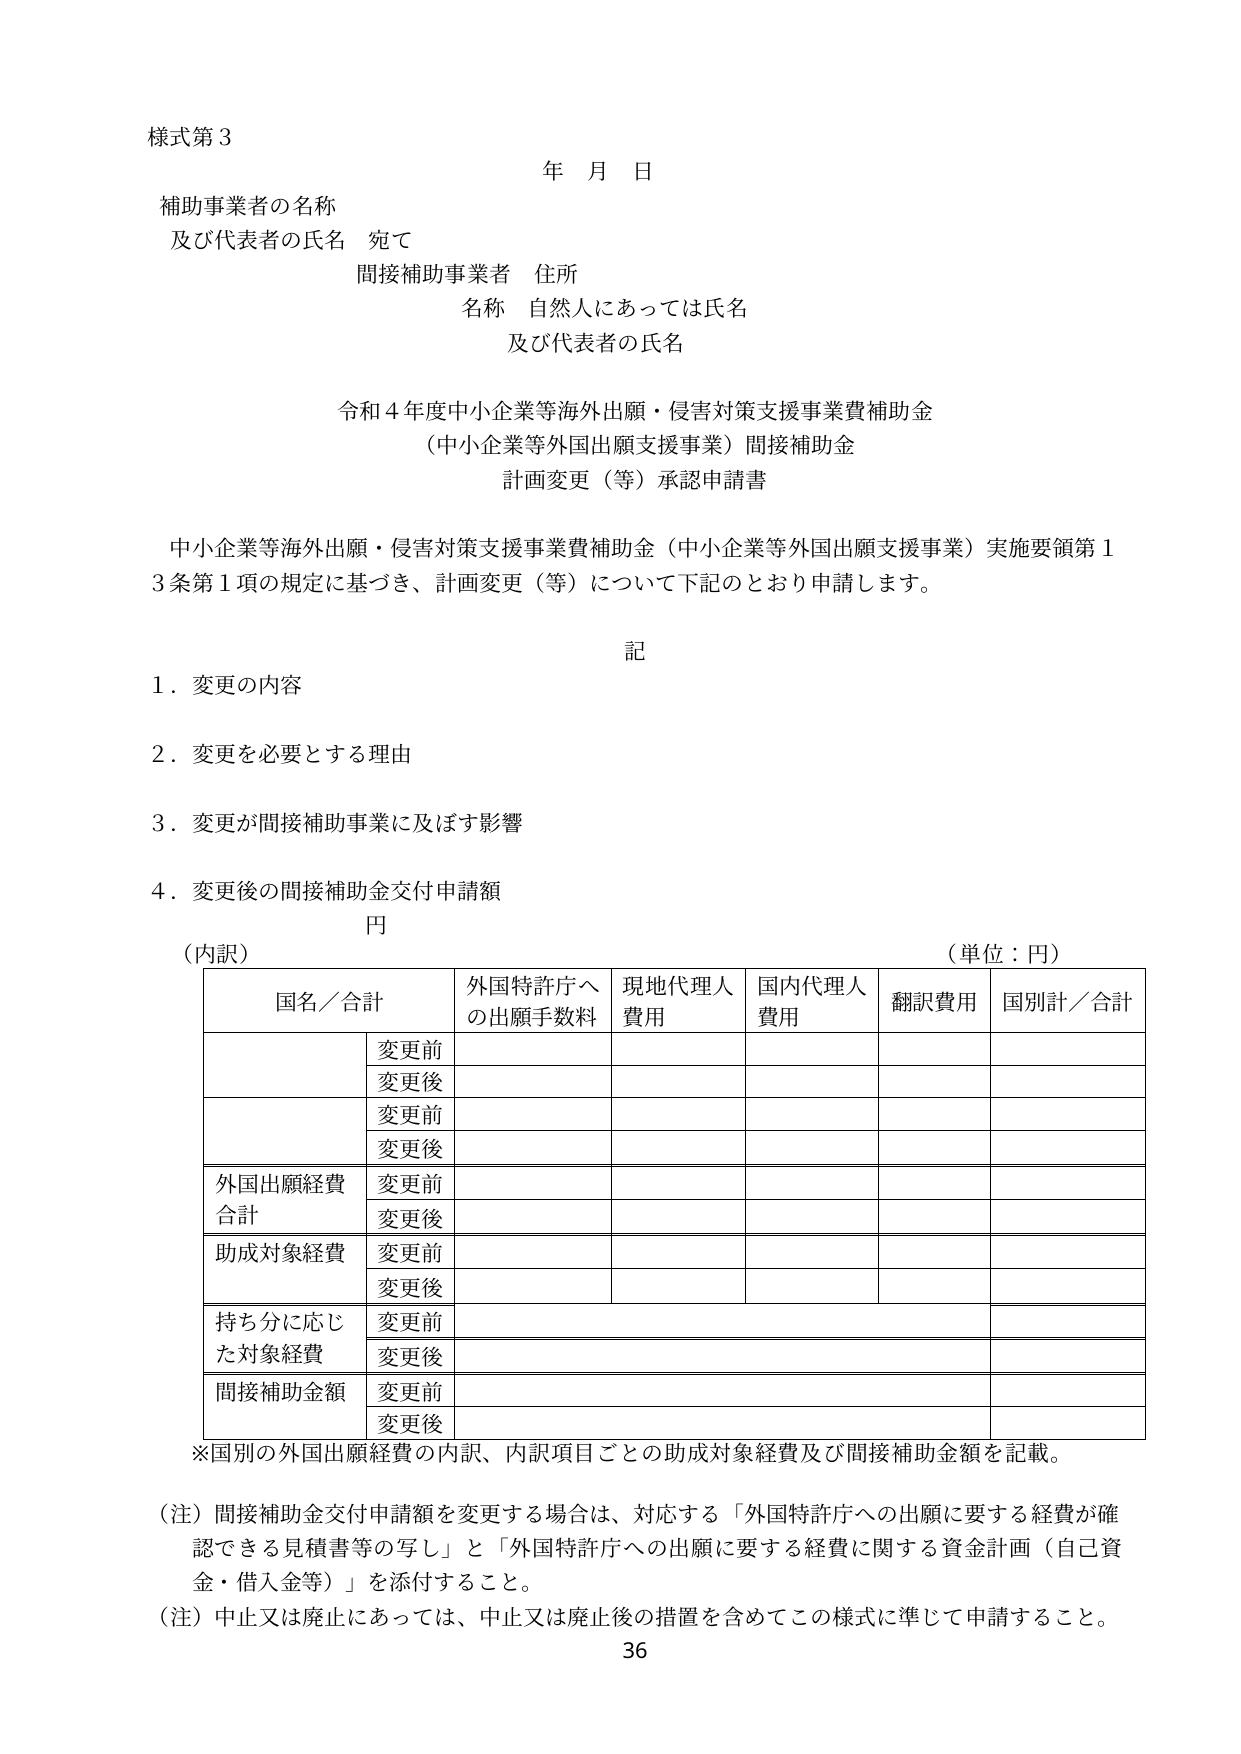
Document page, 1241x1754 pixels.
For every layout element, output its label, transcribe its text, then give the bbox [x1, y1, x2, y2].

table_cell [991, 1375, 1145, 1406]
table_cell [879, 1066, 990, 1097]
table_cell [455, 1407, 990, 1439]
table_header 国内代理人費用 [746, 969, 878, 1032]
table_cell [612, 1033, 745, 1064]
table_cell [455, 1269, 611, 1302]
table_cell [879, 1098, 990, 1129]
table_cell [991, 1306, 1145, 1337]
table_cell [879, 1131, 990, 1164]
table_cell [991, 1066, 1145, 1097]
table_cell 変更前 [367, 1375, 454, 1406]
table_cell [746, 1131, 878, 1164]
text （注）中止又は廃止にあっては、中止又は廃止後の措置を含めてこの様式に準じて申請すること。 [148, 1598, 1122, 1632]
table_cell 変更後 [367, 1340, 454, 1372]
table_header 外国特許庁への出願手数料 [455, 969, 611, 1032]
table_cell [455, 1340, 990, 1372]
text 及び代表者の氏名 宛て [148, 221, 1122, 255]
text 中小企業等海外出願・侵害対策支援事業費補助金（中小企業等外国出願支援事業）実施要領第１３条第１項の規定に基づき、計画変更（等）について下記のとおり申請します。 [148, 529, 1122, 598]
table_cell [612, 1167, 745, 1199]
table_cell [455, 1098, 611, 1129]
table_cell 変更後 [367, 1131, 454, 1164]
table_header 国名／合計 [204, 969, 454, 1032]
table_cell [612, 1066, 745, 1097]
table_cell [612, 1200, 745, 1233]
table_cell [455, 1066, 611, 1097]
table_cell [879, 1167, 990, 1199]
text 間接補助事業者 住所 [148, 255, 1122, 289]
table_cell 変更後 [367, 1066, 454, 1097]
table_cell [746, 1066, 878, 1097]
table_header 国別計／合計 [991, 969, 1145, 1032]
table_cell [455, 1033, 611, 1064]
table_header 翻訳費用 [879, 969, 990, 1032]
table_cell [612, 1269, 745, 1302]
text 円 [148, 906, 1122, 941]
table_cell [879, 1200, 990, 1233]
table_cell 間接補助金額 [204, 1375, 366, 1439]
text （中小企業等外国出願支援事業）間接補助金 [148, 427, 1122, 461]
table_cell [991, 1340, 1145, 1372]
table_cell 変更前 [367, 1236, 454, 1268]
text ※国別の外国出願経費の内訳、内訳項目ごとの助成対象経費及び間接補助金額を記載。 [191, 1440, 1129, 1467]
table_cell 変更前 [367, 1033, 454, 1064]
table_cell [612, 1131, 745, 1164]
table_cell [746, 1033, 878, 1064]
table_cell [879, 1269, 990, 1302]
text 年 月 日 [148, 152, 1122, 187]
text ３．変更が間接補助事業に及ぼす影響 [148, 803, 1122, 838]
table_header 現地代理人費用 [612, 969, 745, 1032]
table_cell 助成対象経費 [204, 1236, 366, 1302]
table_cell [204, 1033, 366, 1097]
table_cell [991, 1131, 1145, 1164]
text 及び代表者の氏名 [148, 324, 1122, 358]
text 計画変更（等）承認申請書 [148, 461, 1122, 495]
table_cell [455, 1131, 611, 1164]
table_cell [204, 1098, 366, 1164]
table_cell [746, 1236, 878, 1268]
table_cell 変更前 [367, 1098, 454, 1129]
text （内訳） （単位：円） [148, 941, 1166, 968]
table_cell [746, 1098, 878, 1129]
table_cell [612, 1098, 745, 1129]
table_cell 変更後 [367, 1200, 454, 1233]
text 記 [148, 632, 1122, 666]
table_cell [991, 1167, 1145, 1199]
text ２．変更を必要とする理由 [148, 735, 1122, 769]
text （注）間接補助金交付申請額を変更する場合は、対応する「外国特許庁への出願に要する経費が確認できる見積書等の写し」と「外国特許庁への出願に要する経費に関する資金計画（自己資金・借入金等）」を添付すること。 [148, 1495, 1122, 1598]
table_cell [455, 1167, 611, 1199]
table_cell [455, 1200, 611, 1233]
table_cell [746, 1200, 878, 1233]
table_cell 持ち分に応じた対象経費 [204, 1306, 366, 1372]
text 名称 自然人にあっては氏名 [148, 289, 1122, 324]
table_cell [991, 1236, 1145, 1268]
table_cell [455, 1236, 611, 1268]
text １．変更の内容 [148, 666, 1122, 701]
table_cell [991, 1098, 1145, 1129]
table_cell [746, 1167, 878, 1199]
table_cell 変更前 [367, 1306, 454, 1337]
table_cell [455, 1375, 990, 1406]
table_cell [991, 1033, 1145, 1064]
table_cell [746, 1269, 878, 1302]
table_cell 変更後 [367, 1407, 454, 1439]
table_cell [991, 1200, 1145, 1233]
table_cell [879, 1033, 990, 1064]
table_cell [991, 1269, 1145, 1302]
table_cell 変更後 [367, 1269, 454, 1302]
table_cell [612, 1236, 745, 1268]
table_cell [879, 1236, 990, 1268]
text 様式第３ [148, 118, 1122, 152]
table_cell [455, 1304, 990, 1337]
text ４．変更後の間接補助金交付申請額 [148, 872, 1122, 906]
text 補助事業者の名称 [148, 187, 1122, 221]
table_cell 外国出願経費合計 [204, 1167, 366, 1233]
table_cell 変更前 [367, 1167, 454, 1199]
table_cell [991, 1407, 1145, 1439]
text 令和４年度中小企業等海外出願・侵害対策支援事業費補助金 [148, 392, 1122, 427]
